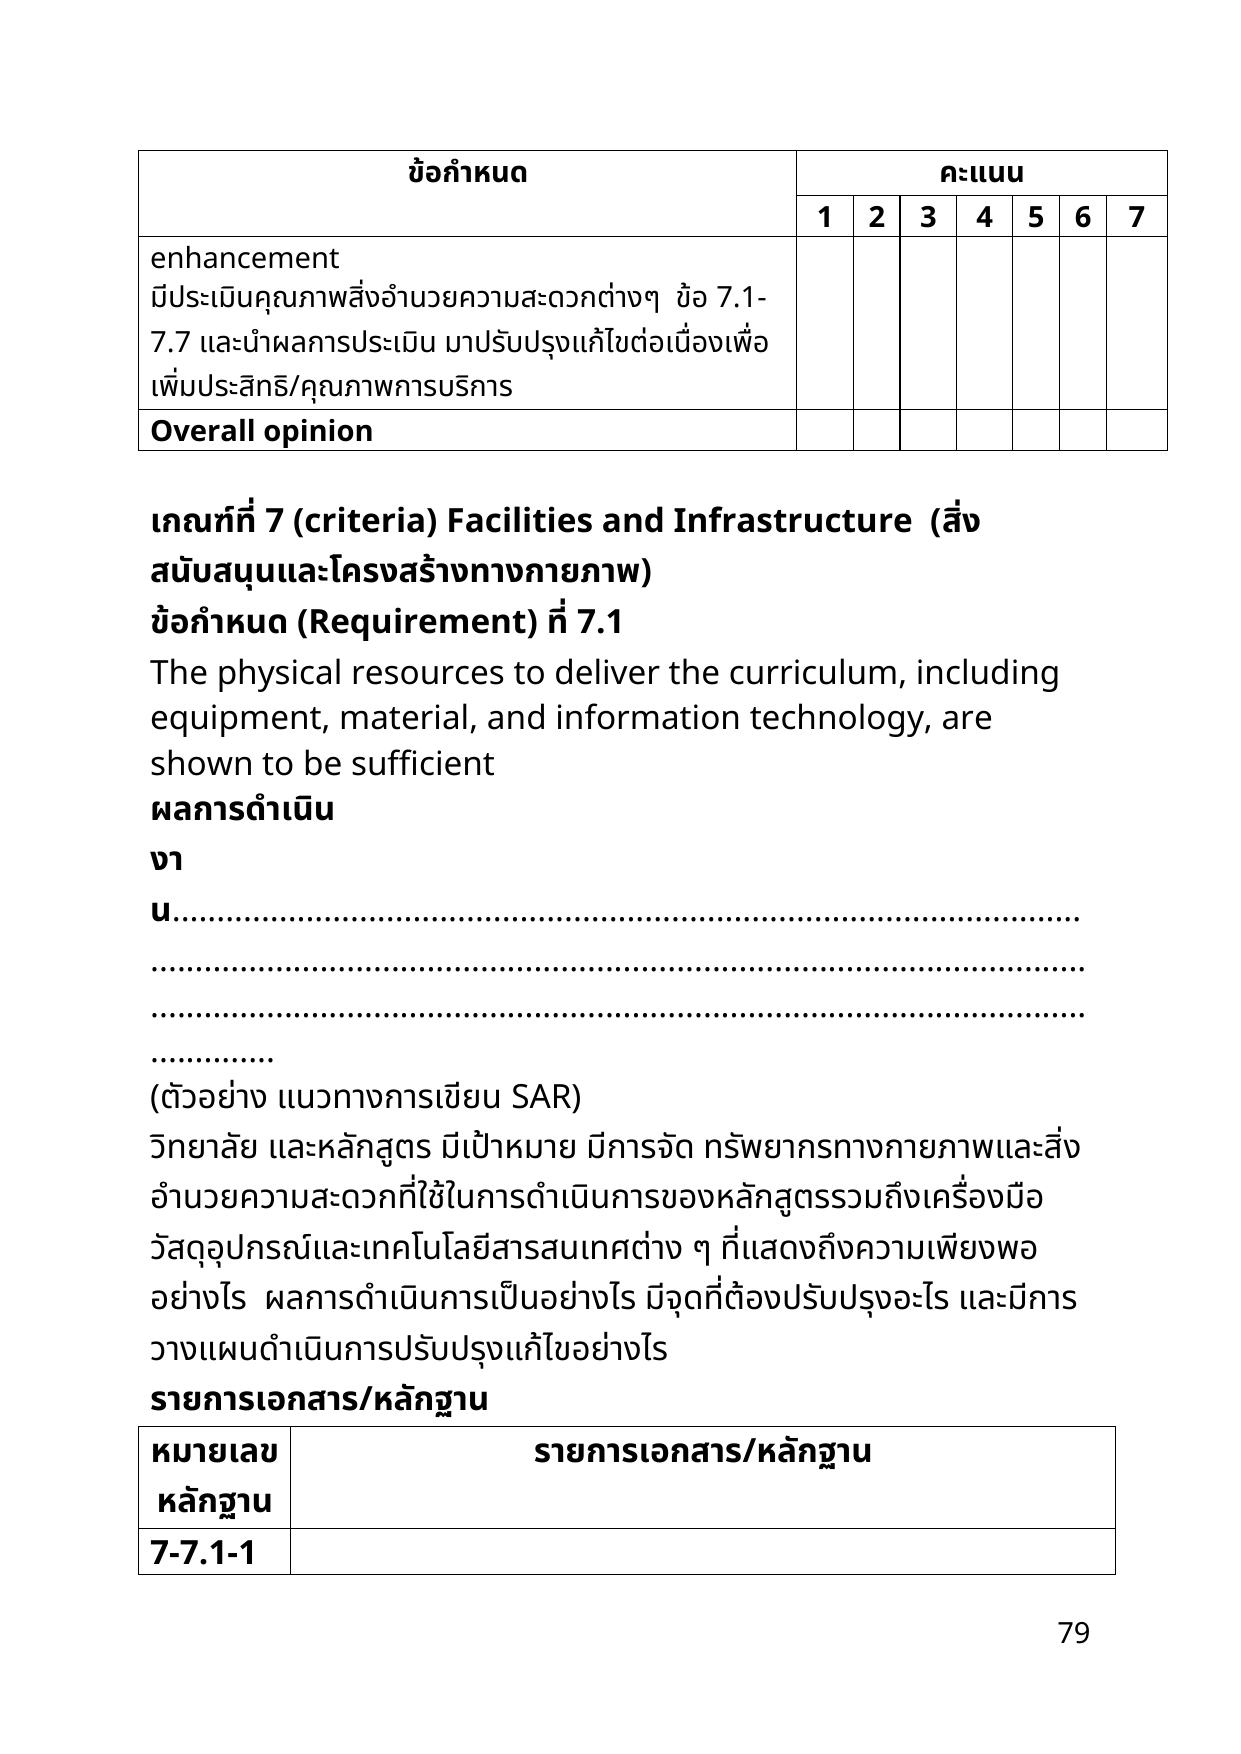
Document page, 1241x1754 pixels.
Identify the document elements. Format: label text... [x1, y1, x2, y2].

text ข้อกำหนด (Requirement) ที่ 7.1 [150, 598, 1090, 648]
table_cell 6 [1060, 196, 1106, 236]
table_cell [1107, 237, 1167, 409]
table_header คะแนน [797, 151, 1167, 195]
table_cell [139, 237, 796, 409]
table_cell 5 [1013, 196, 1059, 236]
table_cell [1013, 237, 1059, 409]
table_cell [797, 410, 853, 450]
table_cell [854, 237, 899, 409]
table_cell [854, 410, 899, 450]
table_cell [957, 237, 1012, 409]
table_cell 1 [797, 196, 853, 236]
table_cell [1060, 237, 1106, 409]
table_cell [291, 1529, 1115, 1574]
table_cell [901, 237, 956, 409]
text The physical resources to deliver the curriculum, including equipment, material, and information technology, are shown to be sufficient [150, 648, 1090, 785]
table_cell [1013, 410, 1059, 450]
text ผลการดำเนินงาน...................................................................................................................................................................................................................................................................................................................................... [150, 785, 1090, 1072]
table_cell 3 [901, 196, 956, 236]
table_cell [1060, 410, 1106, 450]
table_cell [957, 410, 1012, 450]
table_cell 2 [854, 196, 899, 236]
table_cell 7 [1107, 196, 1167, 236]
text (ตัวอย่าง แนวทางการเขียน SAR) [150, 1072, 1090, 1123]
table_cell Overall opinion [139, 410, 796, 450]
table_cell [797, 237, 853, 409]
table_header หมายเลขหลักฐาน [139, 1427, 290, 1528]
table_header ข้อกำหนด [139, 151, 796, 236]
table_cell 7-7.1-1 [139, 1529, 290, 1574]
table_cell 4 [957, 196, 1012, 236]
table_cell [901, 410, 956, 450]
table_header รายการเอกสาร/หลักฐาน [291, 1427, 1115, 1528]
table_cell [1107, 410, 1167, 450]
text เกณฑ์ที่ 7 (criteria) Facilities and Infrastructure (สิ่งสนับสนุนและโครงสร้างทางกายภาพ) [150, 497, 1090, 598]
text รายการเอกสาร/หลักฐาน [150, 1375, 1090, 1426]
text วิทยาลัย และหลักสูตร มีเป้าหมาย มีการจัด ทรัพยากรทางกายภาพและสิ่งอำนวยความสะดวกที่ใช้ในการดำเนินการของหลักสูตรรวมถึงเครื่องมือ วัสดุอุปกรณ์และเทคโนโลยีสารสนเทศต่าง ๆ ที่แสดงถึงความเพียงพออย่างไร ผลการดำเนินการเป็นอย่างไร มีจุดที่ต้องปรับปรุงอะไร และมีการวางแผนดำเนินการปรับปรุงแก้ไขอย่างไร [150, 1123, 1090, 1375]
